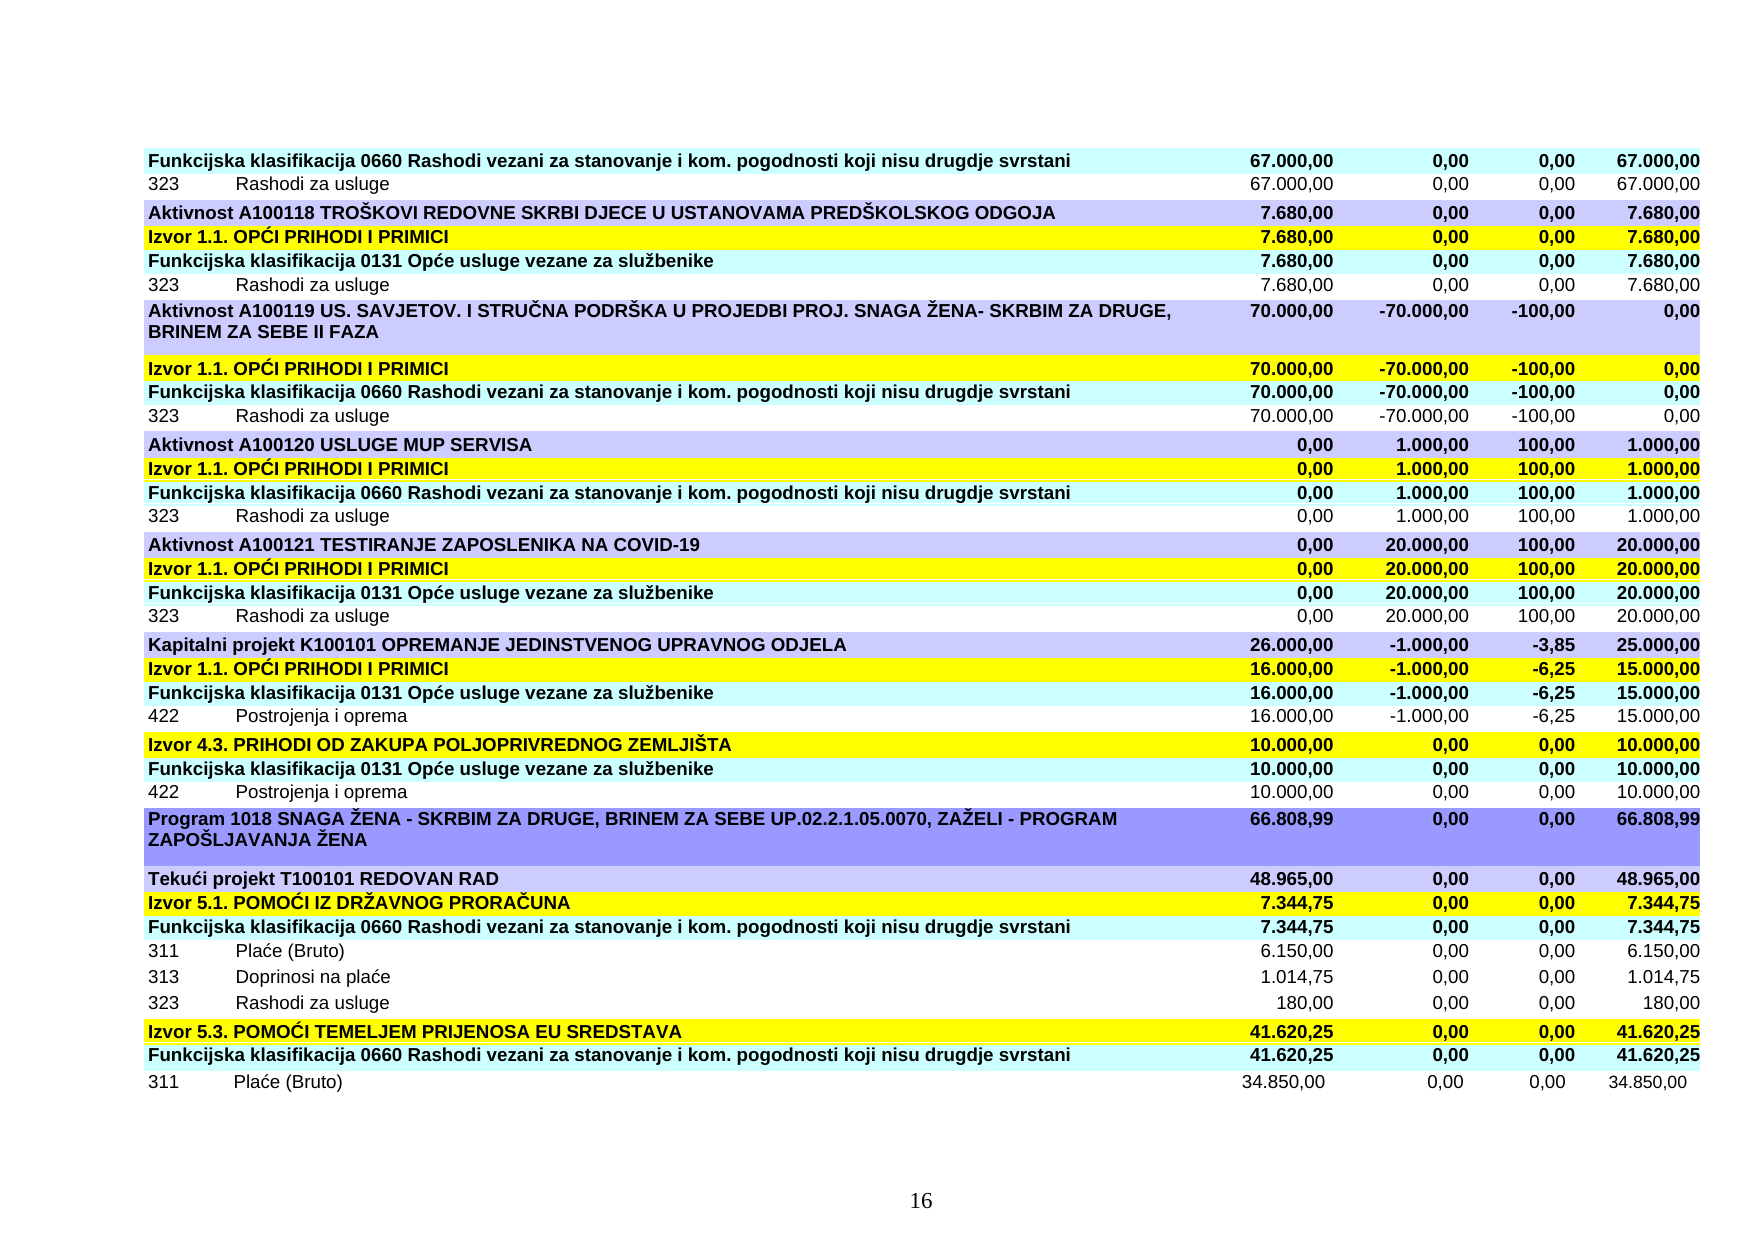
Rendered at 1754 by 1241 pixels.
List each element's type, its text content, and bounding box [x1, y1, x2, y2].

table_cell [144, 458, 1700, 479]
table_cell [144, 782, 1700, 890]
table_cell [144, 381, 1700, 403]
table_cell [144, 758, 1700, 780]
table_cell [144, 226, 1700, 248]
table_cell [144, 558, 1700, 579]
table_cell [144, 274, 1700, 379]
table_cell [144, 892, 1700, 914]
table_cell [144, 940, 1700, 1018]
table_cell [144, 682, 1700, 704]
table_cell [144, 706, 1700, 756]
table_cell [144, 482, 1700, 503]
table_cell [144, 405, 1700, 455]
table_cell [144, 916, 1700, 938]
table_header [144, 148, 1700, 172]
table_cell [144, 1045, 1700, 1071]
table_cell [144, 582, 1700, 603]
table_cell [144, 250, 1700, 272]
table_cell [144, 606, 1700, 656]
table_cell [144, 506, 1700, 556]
text 311 Plaće (Bruto) 34.850,00 0,00 0,00 34.850,00 [148, 1071, 1698, 1092]
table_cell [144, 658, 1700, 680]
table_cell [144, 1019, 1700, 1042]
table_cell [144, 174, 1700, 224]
